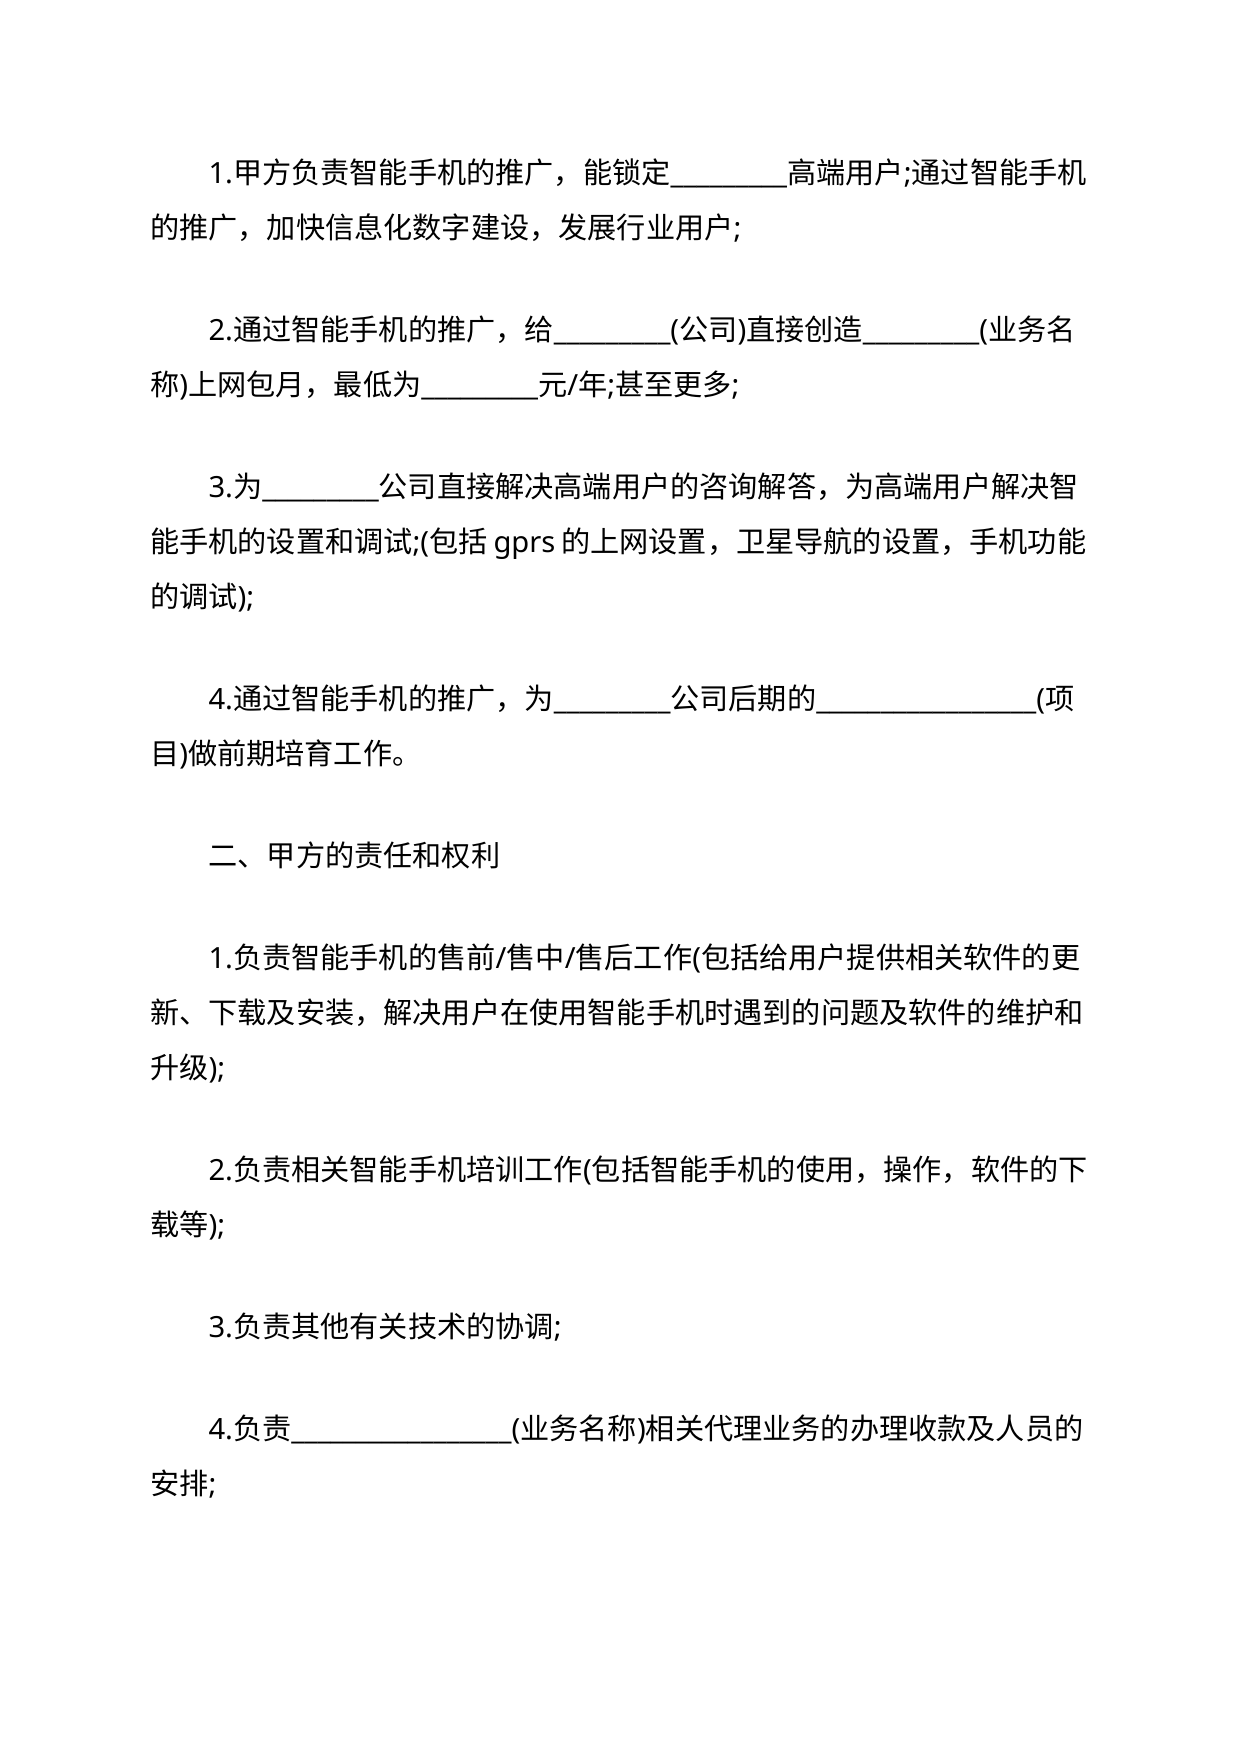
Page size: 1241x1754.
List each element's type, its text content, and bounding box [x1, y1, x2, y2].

text 2.负责相关智能手机培训工作(包括智能手机的使用，操作，软件的下载等); [150, 1147, 1090, 1244]
text 3.负责其他有关技术的协调; [150, 1303, 1090, 1346]
text 二、甲方的责任和权利 [150, 833, 1090, 875]
text 1.甲方负责智能手机的推广，能锁定_________高端用户;通过智能手机的推广，加快信息化数字建设，发展行业用户; [150, 150, 1090, 247]
text 2.通过智能手机的推广，给_________(公司)直接创造_________(业务名称)上网包月，最低为_________元/年;甚至更多; [150, 307, 1090, 404]
text 1.负责智能手机的售前/售中/售后工作(包括给用户提供相关软件的更新、下载及安装，解决用户在使用智能手机时遇到的问题及软件的维护和升级); [150, 935, 1090, 1087]
text 4.通过智能手机的推广，为_________公司后期的_________________(项目)做前期培育工作。 [150, 676, 1090, 773]
text 4.负责_________________(业务名称)相关代理业务的办理收款及人员的安排; [150, 1406, 1090, 1503]
text 3.为_________公司直接解决高端用户的咨询解答，为高端用户解决智能手机的设置和调试;(包括gprs的上网设置，卫星导航的设置，手机功能的调试); [150, 464, 1090, 616]
